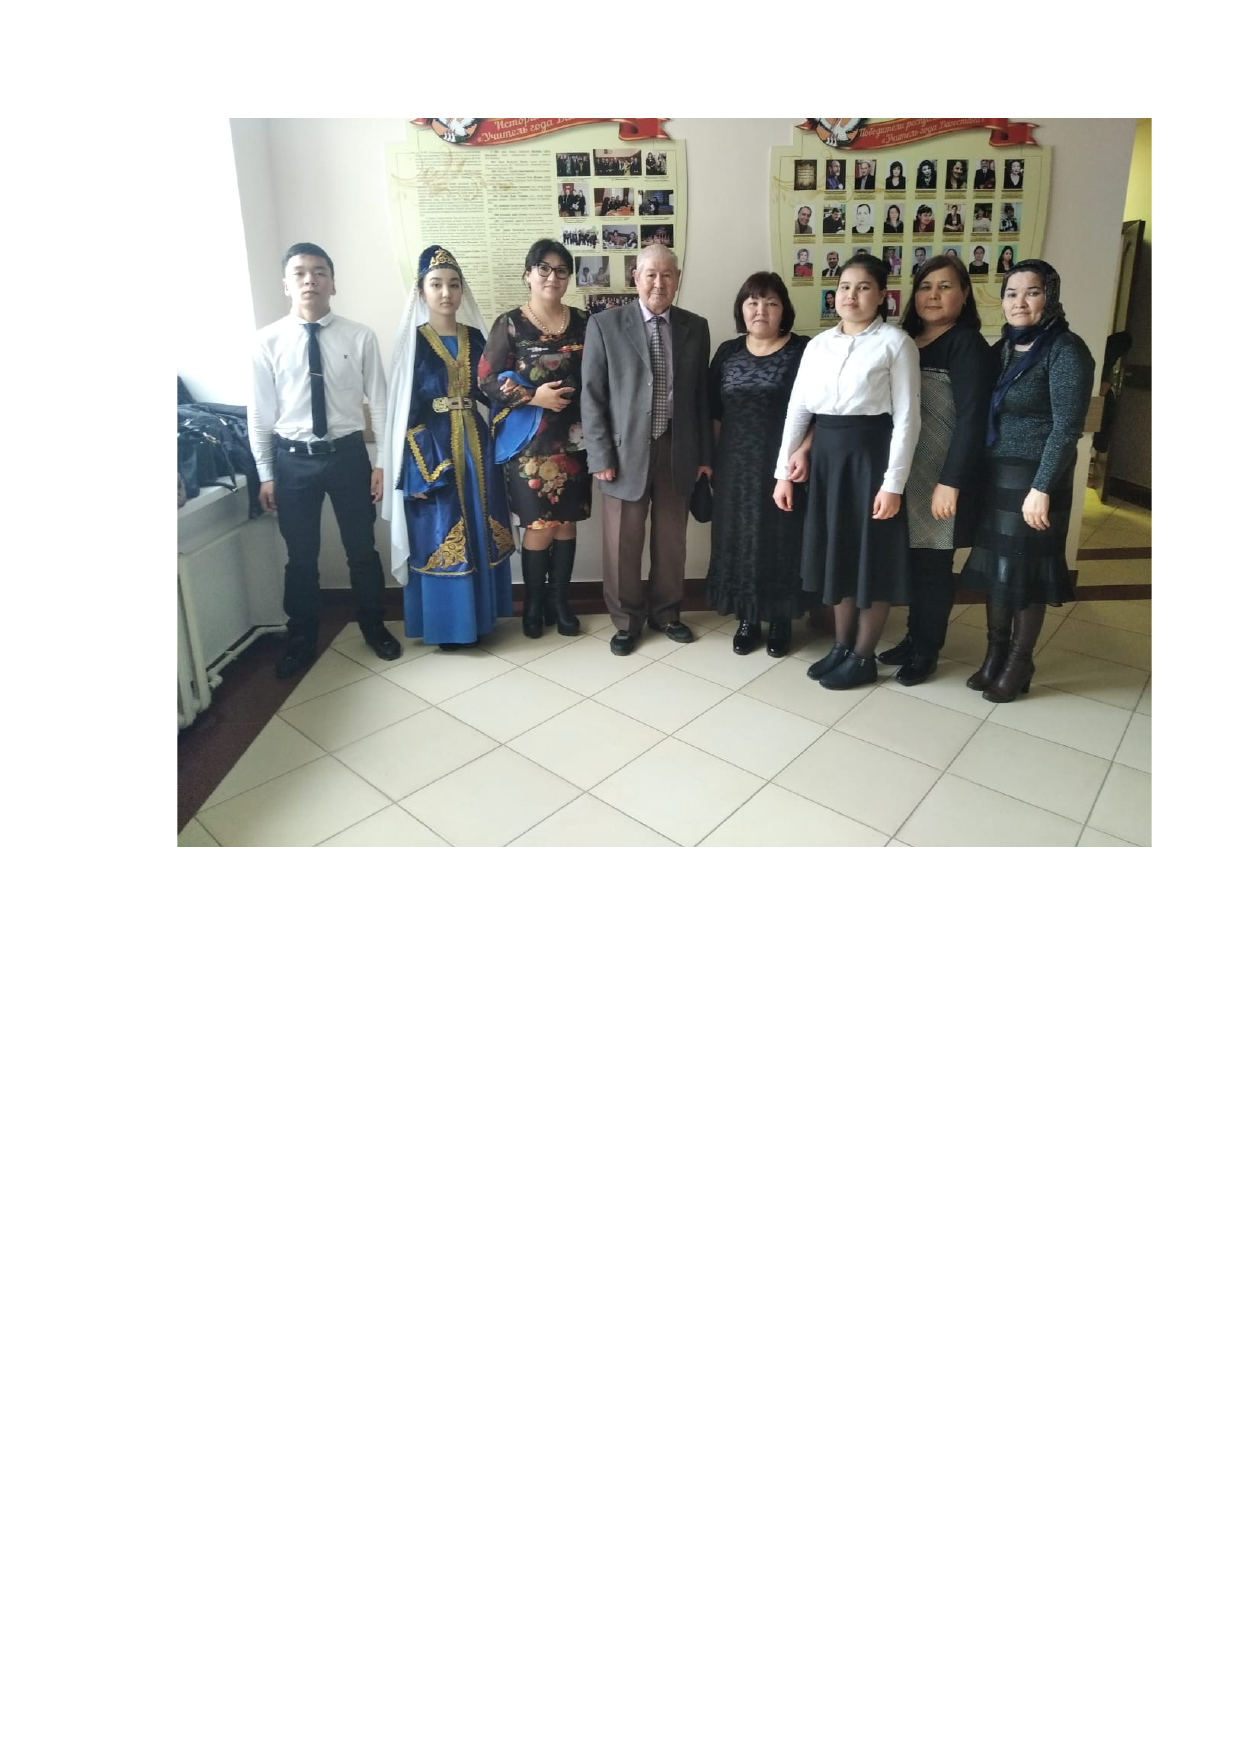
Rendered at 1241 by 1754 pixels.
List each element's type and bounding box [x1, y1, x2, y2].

picture [177, 118, 1152, 847]
